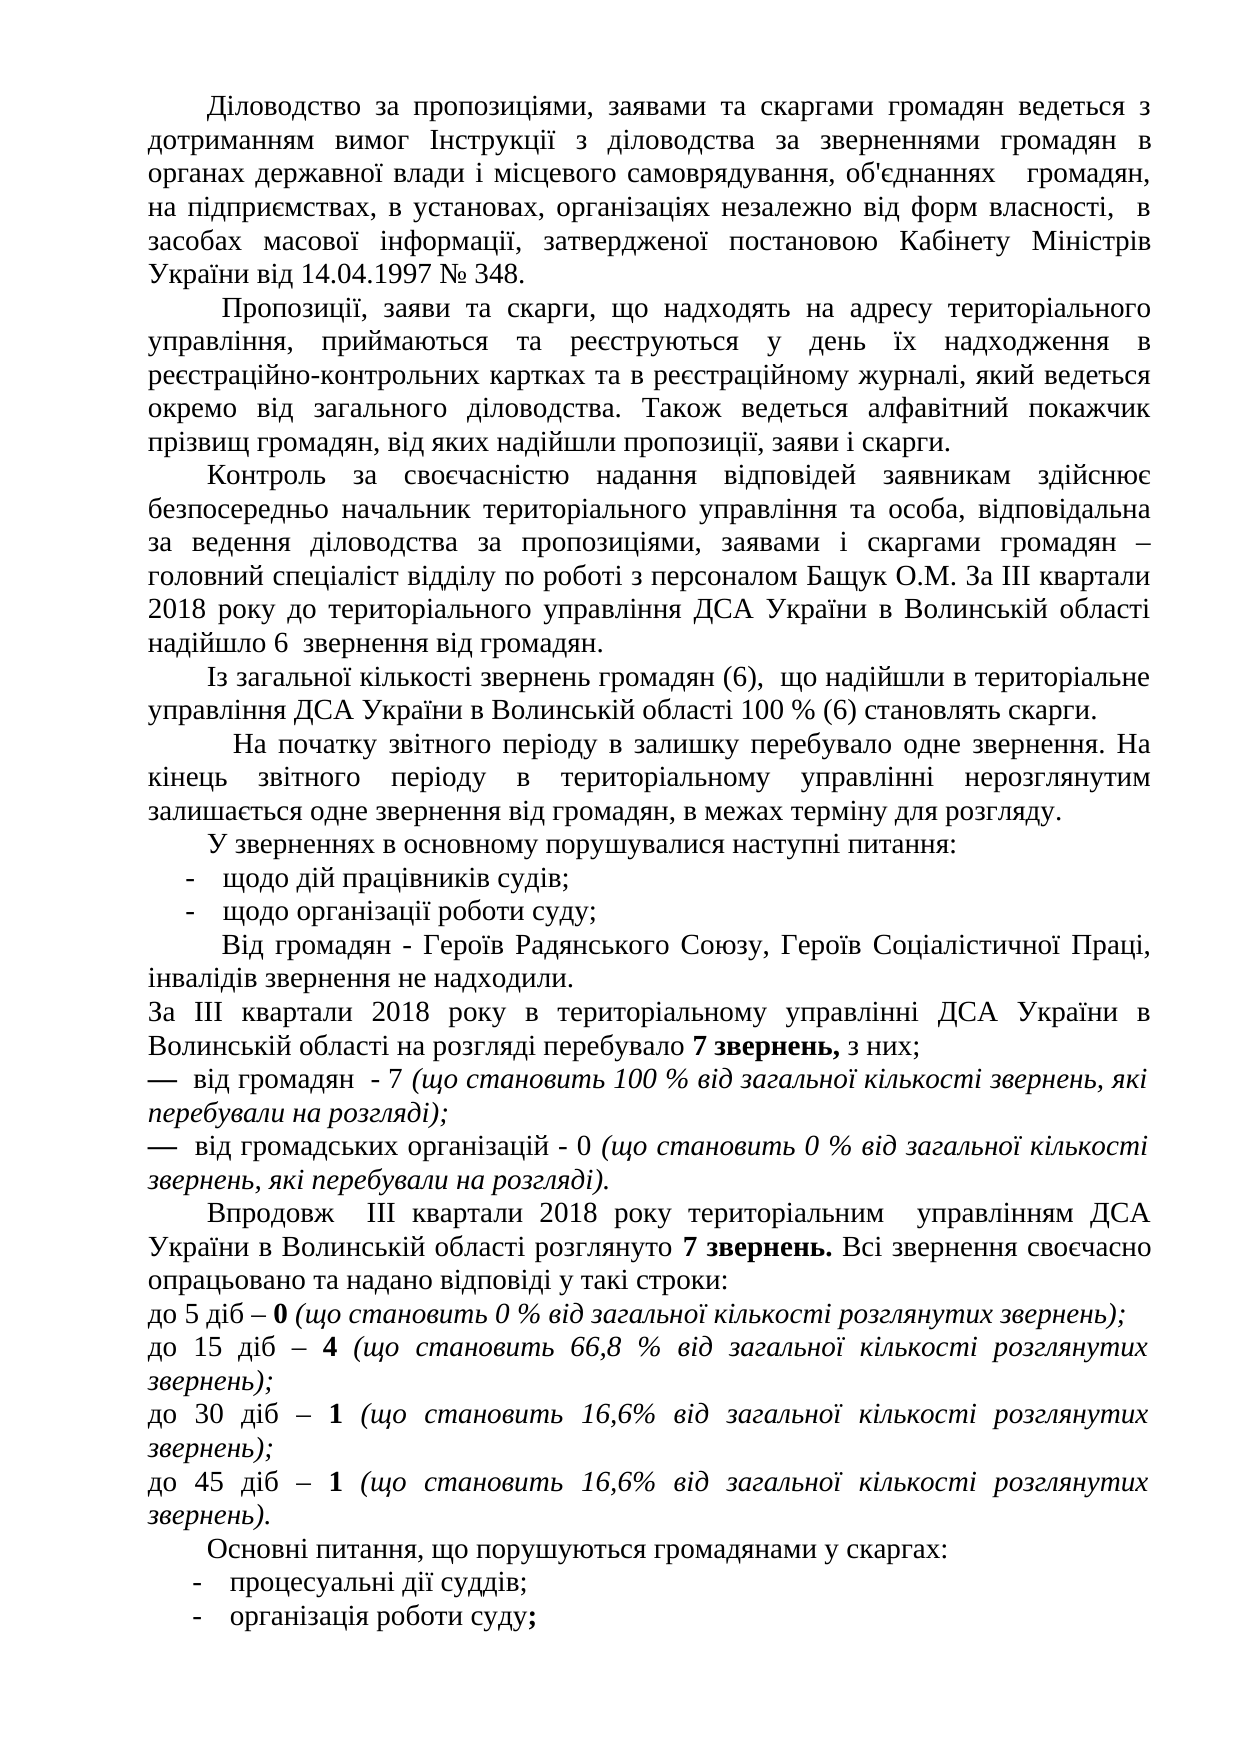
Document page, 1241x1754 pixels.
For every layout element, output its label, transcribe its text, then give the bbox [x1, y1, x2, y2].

text до 30 діб – 1 (що становить 16,6% від загальної кількості розглянутих звернень); [148, 1397, 1152, 1464]
text У зверненнях в основному порушувалися наступні питання: [148, 826, 1152, 860]
text — від громадян - 7 (що становить 100 % від загальної кількості звернень, які перебували на розгляді); [148, 1061, 1152, 1128]
list щодо організації роботи суду; [185, 893, 1152, 927]
text до 45 діб – 1 (що становить 16,6% від загальної кількості розглянутих звернень). [148, 1464, 1152, 1531]
text Контроль за своєчасністю надання відповідей заявникам здійснює безпосередньо начальник територіального управління та особа, відповідальна за ведення діловодства за пропозиціями, заявами і скаргами громадян – головний спеціаліст відділу по роботі з персоналом Бащук О.М. За ІІІ квартали 2018 року до територіального управління ДСА України в Волинській області надійшло 6 звернення від громадян. [148, 457, 1152, 659]
text — від громадських організацій - 0 (що становить 0 % від загальної кількості звернень, які перебували на розгляді). [148, 1128, 1152, 1195]
text до 5 діб – 0 (що становить 0 % від загальної кількості розглянутих звернень); [148, 1296, 1152, 1329]
list організація роботи суду; [192, 1598, 1152, 1631]
list щодо дій працівників судів; [185, 860, 1152, 893]
text Із загальної кількості звернень громадян (6), що надійшли в територіальне управління ДСА України в Волинській області 100 % (6) становлять скарги. [148, 659, 1152, 726]
text На початку звітного періоду в залишку перебувало одне звернення. На кінець звітного періоду в територіальному управлінні нерозглянутим залишається одне звернення від громадян, в межах терміну для розгляду. [148, 726, 1152, 826]
list процесуальні дії суддів; [192, 1564, 1152, 1598]
text Основні питання, що порушуються громадянами у скаргах: [148, 1531, 1152, 1564]
text Діловодство за пропозиціями, заявами та скаргами громадян ведеться з дотриманням вимог Інструкції з діловодства за зверненнями громадян в органах державної влади і місцевого самоврядування, об'єднаннях громадян, на підприємствах, в установах, організаціях незалежно від форм власності, в засобах масової інформації, затвердженої постановою Кабінету Міністрів України від 14.04.1997 № 348. [148, 88, 1152, 290]
text Пропозиції, заяви та скарги, що надходять на адресу територіального управління, приймаються та реєструються у день їх надходження в реєстраційно-контрольних картках та в реєстраційному журналі, який ведеться окремо від загального діловодства. Також ведеться алфавітний покажчик прізвищ громадян, від яких надійшли пропозиції, заяви і скарги. [148, 290, 1152, 457]
text Впродовж ІІІ квартали 2018 року територіальним управлінням ДСА України в Волинській області розглянуто 7 звернень. Всі звернення своєчасно опрацьовано та надано відповіді у такі строки: [148, 1195, 1152, 1296]
text За ІІІ квартали 2018 року в територіальному управлінні ДСА України в Волинській області на розгляді перебувало 7 звернень, з них; [148, 994, 1152, 1061]
text Від громадян - Героїв Радянського Союзу, Героїв Соціалістичної Праці, інвалідів звернення не надходили. [148, 927, 1152, 994]
text до 15 діб – 4 (що становить 66,8 % від загальної кількості розглянутих звернень); [148, 1329, 1152, 1397]
